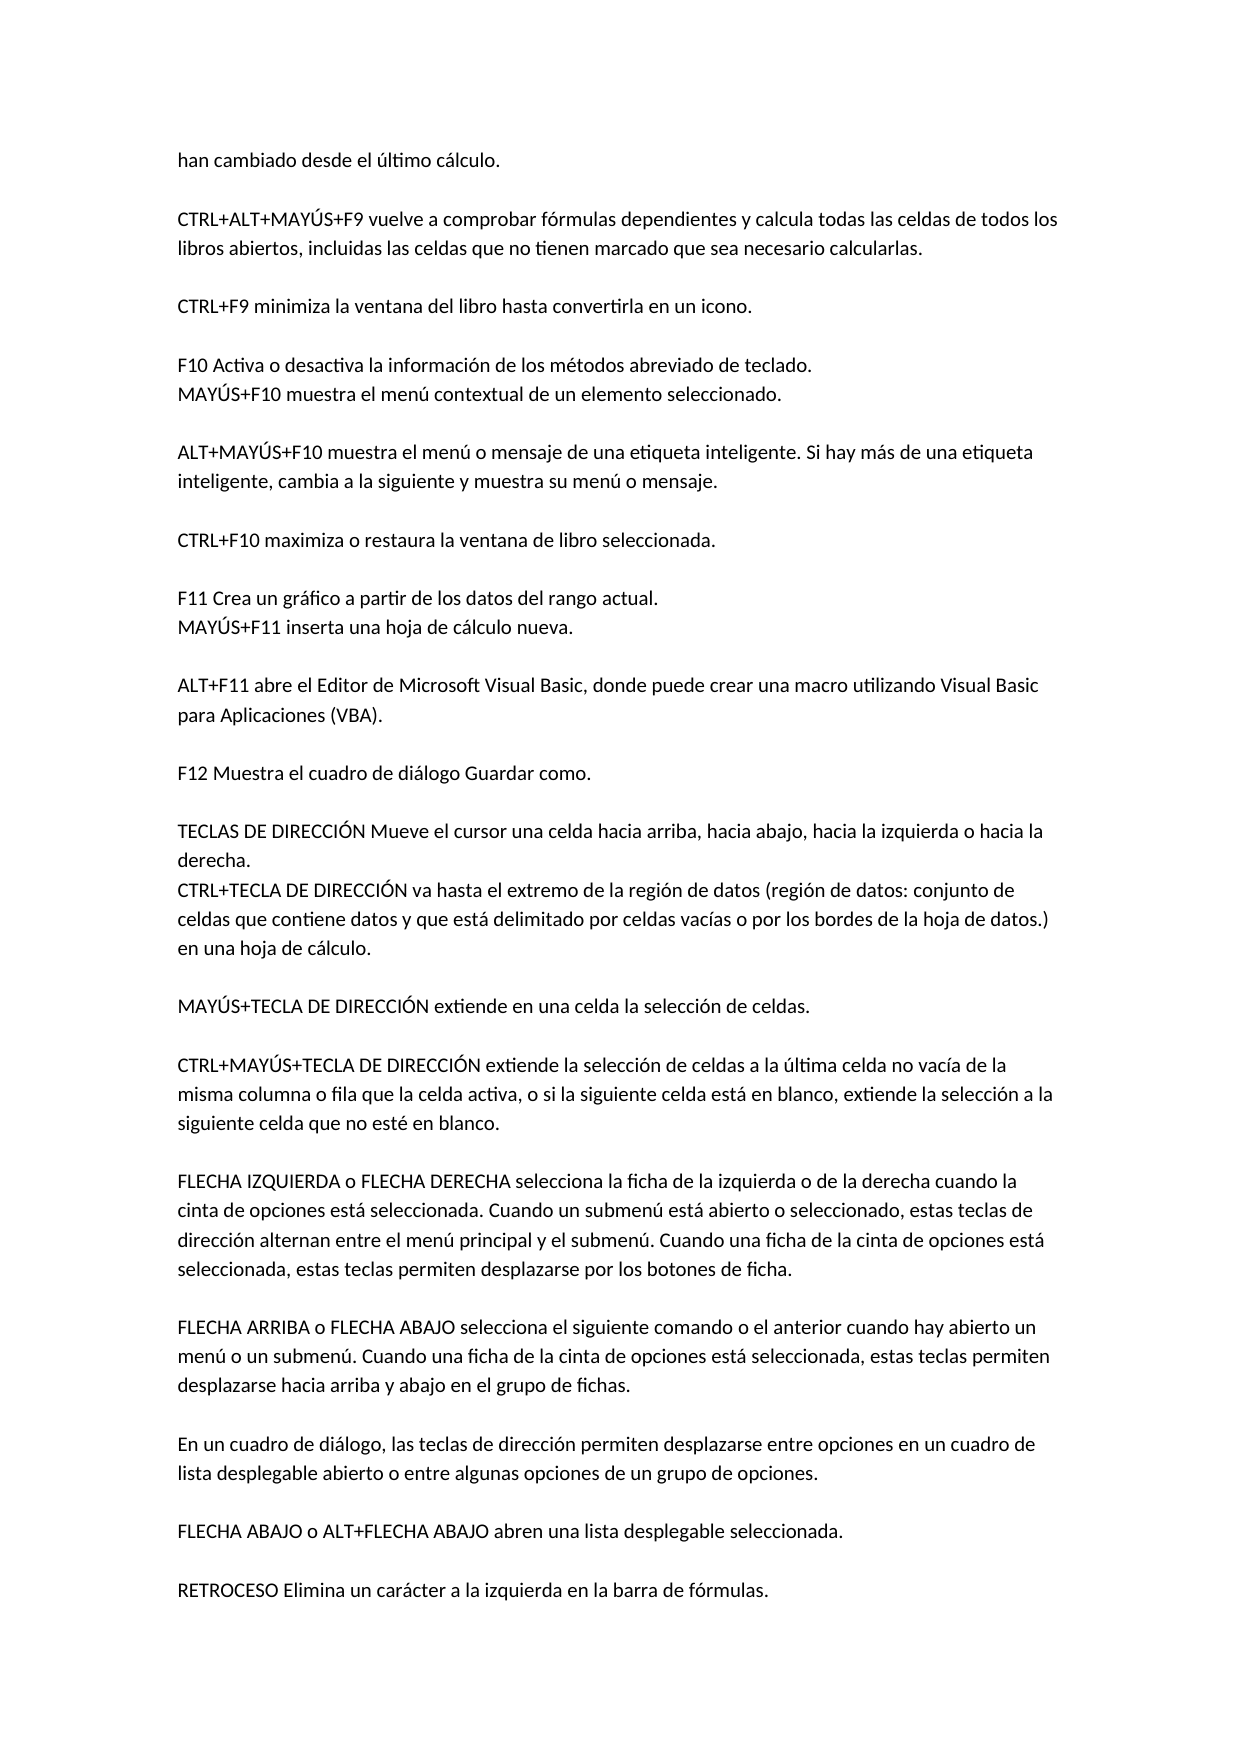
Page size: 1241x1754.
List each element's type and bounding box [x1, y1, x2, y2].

text [177, 148, 1063, 1602]
